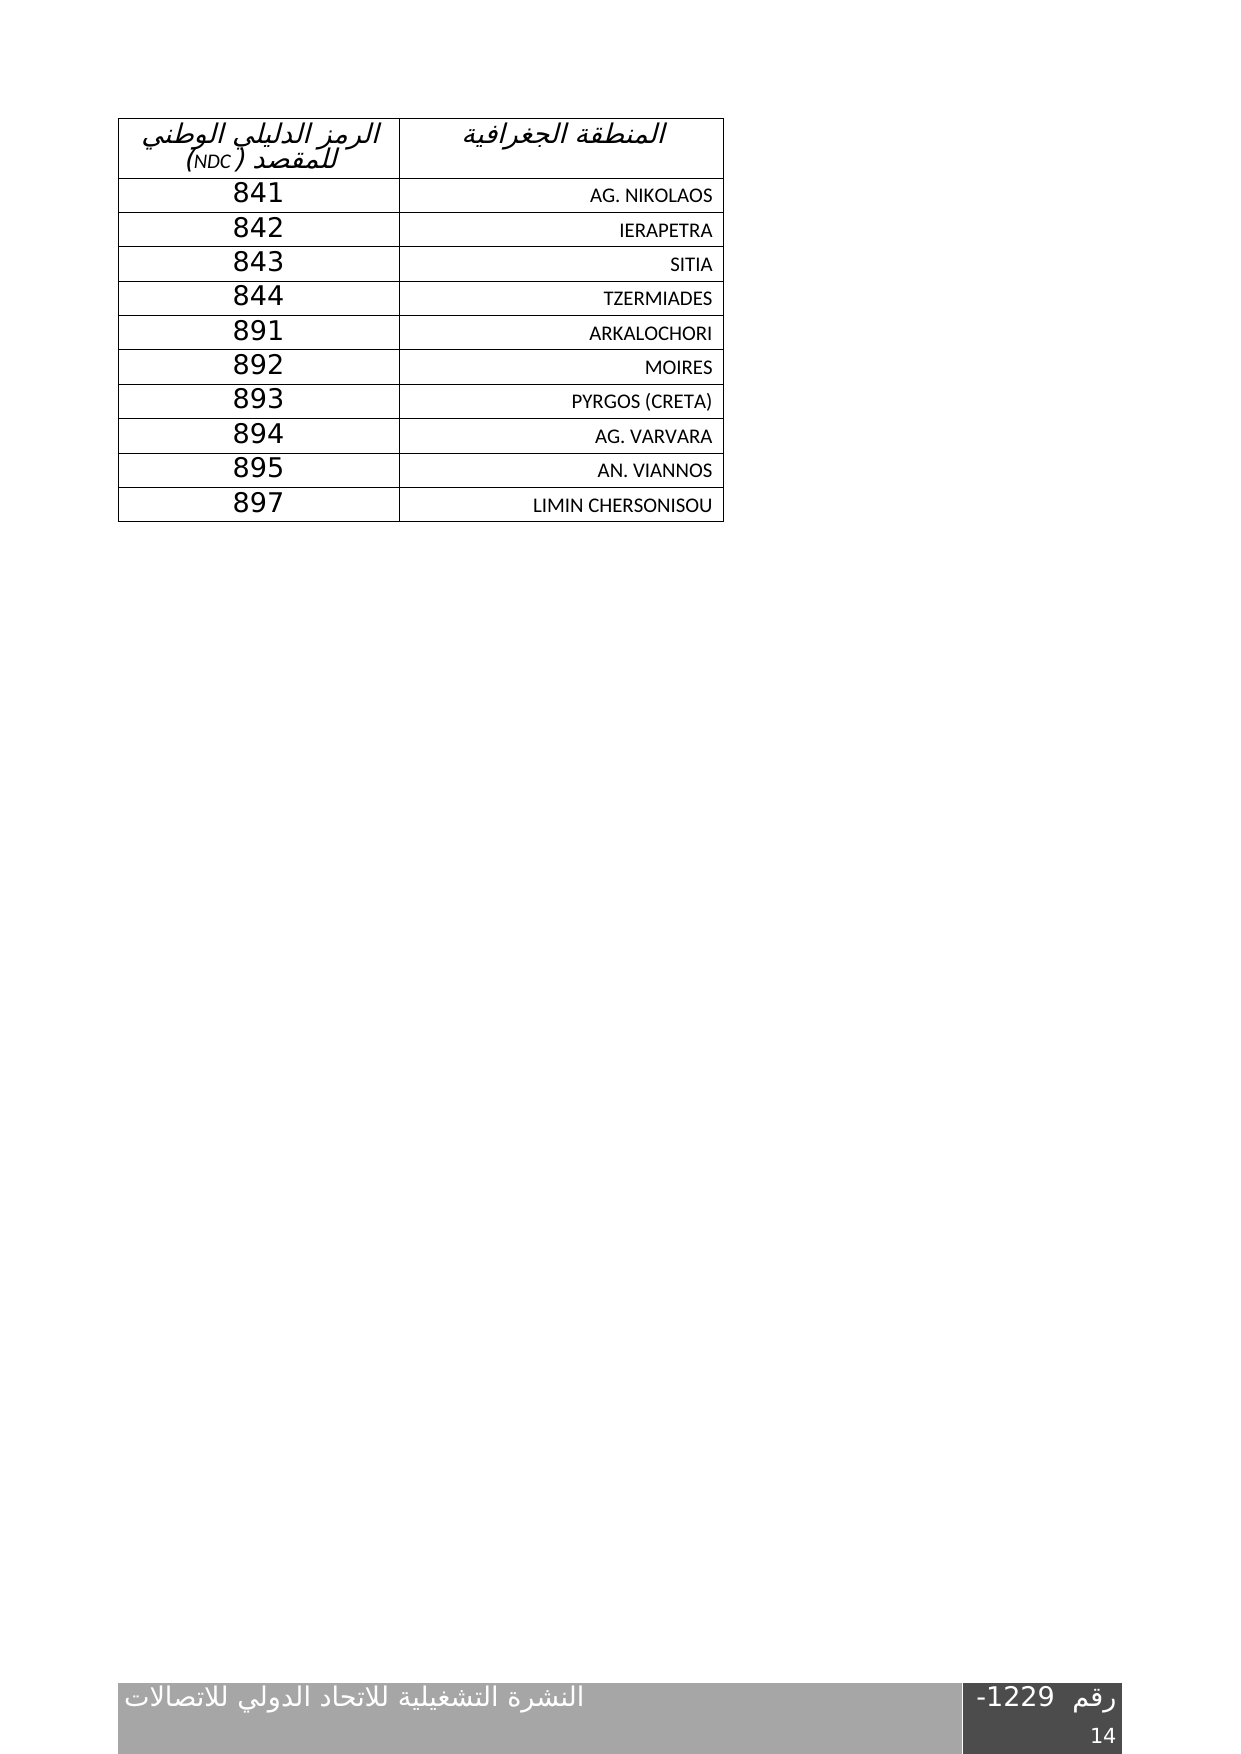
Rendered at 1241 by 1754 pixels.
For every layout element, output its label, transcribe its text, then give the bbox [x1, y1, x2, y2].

table_cell 892 [119, 350, 399, 384]
table_cell IERAPETRA [400, 213, 723, 246]
table_cell 894 [119, 419, 399, 452]
table_cell AN. VIANNOS [400, 454, 723, 487]
table_cell AG. NIKOLAOS [400, 179, 723, 212]
table_cell 897 [119, 488, 399, 521]
table_cell MOIRES [400, 350, 723, 384]
table_header المنطقة الجغرافية [400, 119, 723, 177]
table_cell ARKALOCHORI [400, 316, 723, 349]
table_cell 895 [119, 454, 399, 487]
table_cell LIMIN CHERSONISOU [400, 488, 723, 521]
table_cell 891 [119, 316, 399, 349]
table_cell 841 [119, 179, 399, 212]
table_cell 893 [119, 385, 399, 418]
table_cell 842 [119, 213, 399, 246]
table_header الرمز الدليلي الوطني للمقصد (NDC) [119, 119, 399, 177]
table_cell 843 [119, 247, 399, 281]
table_cell SITIA [400, 247, 723, 281]
table_cell AG. VARVARA [400, 419, 723, 452]
table_cell 844 [119, 282, 399, 315]
table_cell PYRGOS (CRETA) [400, 385, 723, 418]
table_cell TZERMIADES [400, 282, 723, 315]
